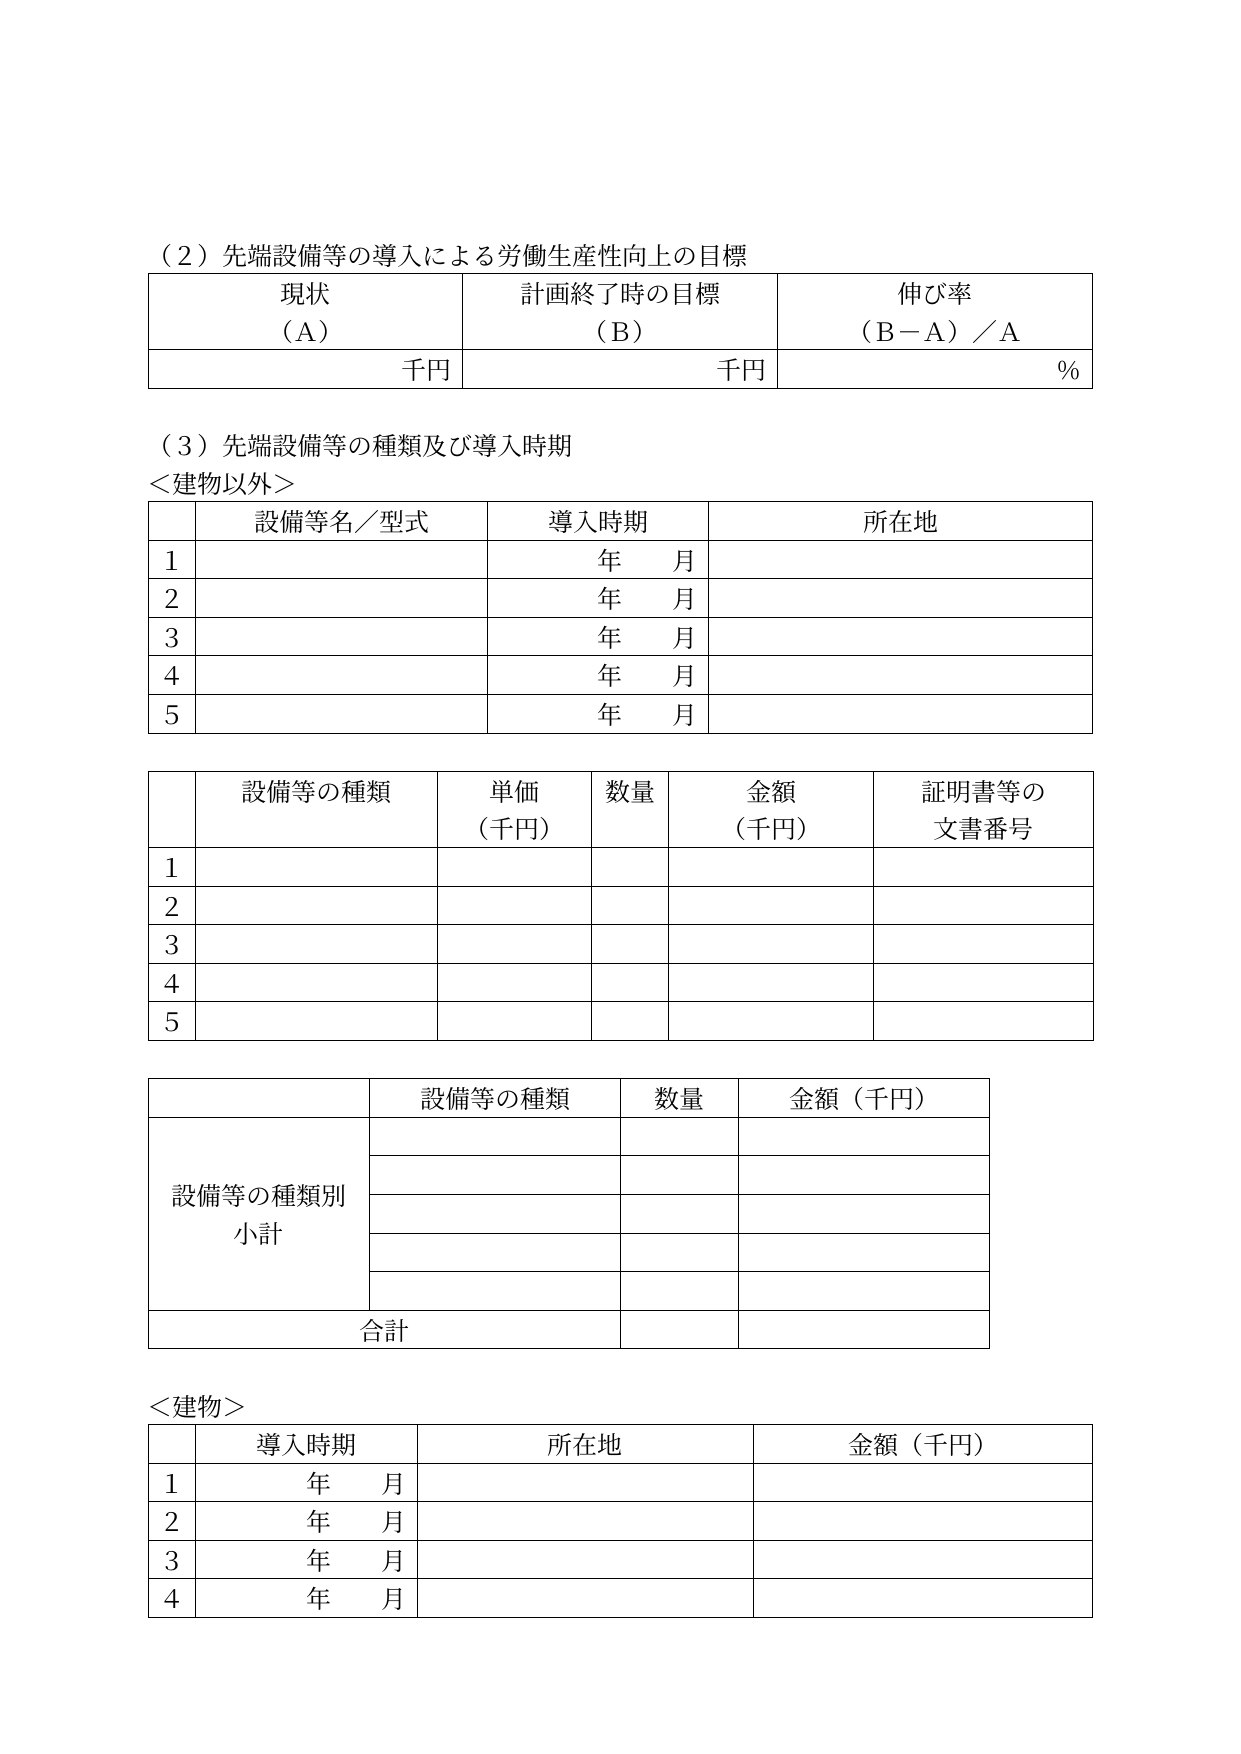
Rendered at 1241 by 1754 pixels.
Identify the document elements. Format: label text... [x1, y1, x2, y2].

table_header 金額（千円） [739, 1079, 989, 1117]
table_cell [874, 887, 1093, 924]
table_cell [592, 887, 668, 924]
table_cell [669, 925, 873, 963]
table_header 数量 [592, 772, 668, 847]
table_cell [370, 1118, 620, 1155]
table_header 導入時期 [196, 1425, 417, 1463]
table_cell [196, 1002, 437, 1040]
table_cell [418, 1579, 753, 1617]
table_cell ％ [778, 350, 1092, 388]
table_header [149, 772, 195, 847]
table_cell [709, 579, 1092, 617]
table_cell [196, 848, 437, 886]
table_cell [418, 1541, 753, 1578]
table_cell [418, 1502, 753, 1540]
table_cell １ [149, 1464, 195, 1501]
table_cell [709, 618, 1092, 655]
table_cell [754, 1464, 1092, 1501]
table_cell [669, 848, 873, 886]
table_cell [370, 1234, 620, 1271]
table_cell [739, 1118, 989, 1155]
table_cell [196, 541, 487, 578]
table_cell [196, 656, 487, 694]
table_cell ３ [149, 925, 195, 963]
table_cell [669, 964, 873, 1001]
table_cell [621, 1195, 738, 1232]
table_cell [370, 1156, 620, 1194]
table_cell 年 月 [488, 579, 708, 617]
table_cell ４ [149, 1579, 195, 1617]
table_header 金額（千円） [754, 1425, 1092, 1463]
table_cell 年 月 [488, 656, 708, 694]
table_cell [438, 1002, 591, 1040]
table_cell [754, 1541, 1092, 1578]
table_cell [739, 1272, 989, 1309]
table_cell 年 月 [488, 541, 708, 578]
table_cell [592, 1002, 668, 1040]
table_cell [196, 925, 437, 963]
table_cell [438, 848, 591, 886]
table_cell [739, 1195, 989, 1232]
table_header 所在地 [709, 502, 1092, 540]
table_cell [438, 887, 591, 924]
table_cell [754, 1502, 1092, 1540]
table_cell ４ [149, 656, 195, 694]
table_cell [874, 925, 1093, 963]
table_cell [874, 1002, 1093, 1040]
table_cell [621, 1118, 738, 1155]
table_header [149, 1079, 369, 1117]
table_cell [370, 1195, 620, 1232]
table_header 設備等の種類 [370, 1079, 620, 1117]
table_cell [196, 964, 437, 1001]
table_cell 千円 [149, 350, 462, 388]
table_header 金額 （千円） [669, 772, 873, 847]
text （３）先端設備等の種類及び導入時期 [148, 426, 1092, 464]
table_cell [621, 1156, 738, 1194]
table_header 証明書等の 文書番号 [874, 772, 1093, 847]
text ＜建物以外＞ [148, 464, 1092, 501]
table_cell 年 月 [196, 1579, 417, 1617]
table_cell [592, 848, 668, 886]
table_cell [621, 1272, 738, 1309]
table_cell [621, 1234, 738, 1271]
table_cell [874, 848, 1093, 886]
table_cell １ [149, 541, 195, 578]
table_cell １ [149, 848, 195, 886]
table_header 数量 [621, 1079, 738, 1117]
table_cell [418, 1464, 753, 1501]
table_cell ２ [149, 1502, 195, 1540]
table_cell [438, 964, 591, 1001]
table_header 現状 （Ａ） [149, 274, 462, 349]
table_cell 合計 [149, 1311, 620, 1348]
table_cell [669, 1002, 873, 1040]
table_cell ３ [149, 1541, 195, 1578]
table_cell [709, 541, 1092, 578]
table_cell ２ [149, 887, 195, 924]
table_cell 年 月 [196, 1502, 417, 1540]
table_cell ３ [149, 618, 195, 655]
table_header 単価 （千円） [438, 772, 591, 847]
table_cell [438, 925, 591, 963]
table_cell 年 月 [488, 618, 708, 655]
table_header [149, 502, 195, 540]
table_cell [709, 656, 1092, 694]
table_cell [621, 1311, 738, 1348]
table_header 伸び率 （Ｂ－Ａ）／Ａ [778, 274, 1092, 349]
table_cell [592, 925, 668, 963]
table_cell [754, 1579, 1092, 1617]
text （２）先端設備等の導入による労働生産性向上の目標 [148, 236, 1092, 273]
table_cell [370, 1272, 620, 1309]
table_header 所在地 [418, 1425, 753, 1463]
table_cell [196, 887, 437, 924]
table_cell 年 月 [488, 695, 708, 732]
table_header 導入時期 [488, 502, 708, 540]
table_cell 千円 [463, 350, 777, 388]
text ＜建物＞ [148, 1387, 1092, 1424]
table_cell ５ [149, 1002, 195, 1040]
table_cell [739, 1156, 989, 1194]
table_header 設備等名／型式 [196, 502, 487, 540]
table_cell [592, 964, 668, 1001]
table_cell [196, 579, 487, 617]
table_cell [739, 1311, 989, 1348]
table_cell 設備等の種類別 小計 [149, 1118, 369, 1309]
table_cell ５ [149, 695, 195, 732]
table_cell 年 月 [196, 1464, 417, 1501]
table_cell [874, 964, 1093, 1001]
table_header 計画終了時の目標 （Ｂ） [463, 274, 777, 349]
table_cell [669, 887, 873, 924]
table_cell 年 月 [196, 1541, 417, 1578]
table_cell [739, 1234, 989, 1271]
table_cell [709, 695, 1092, 732]
table_header 設備等の種類 [196, 772, 437, 847]
table_cell ２ [149, 579, 195, 617]
table_header [149, 1425, 195, 1463]
table_cell ４ [149, 964, 195, 1001]
table_cell [196, 695, 487, 732]
table_cell [196, 618, 487, 655]
